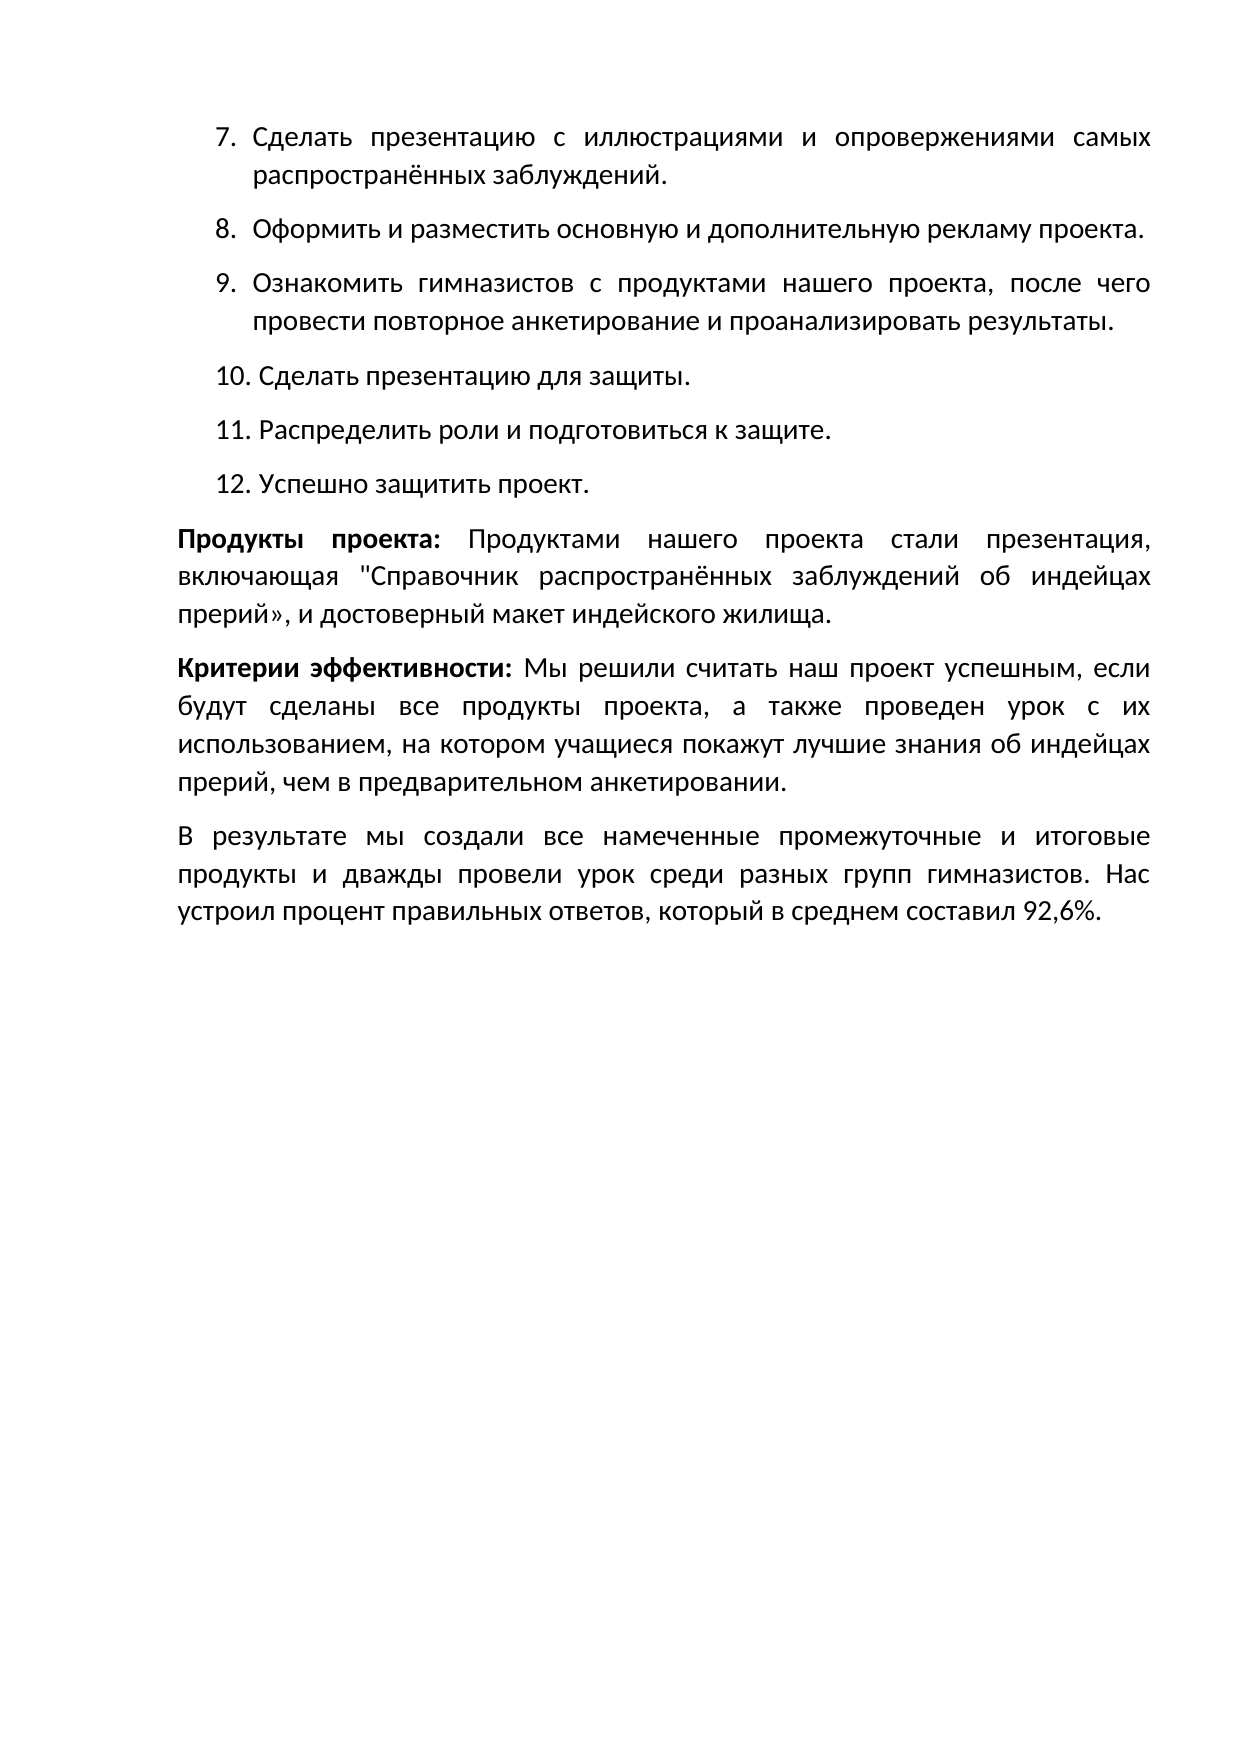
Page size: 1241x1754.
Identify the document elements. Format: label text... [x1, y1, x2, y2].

list Распределить роли и подготовиться к защите. [215, 411, 1152, 447]
text Критерии эффективности: Мы решили считать наш проект успешным, если будут сделаны все продукты проекта, а также проведен урок с их использованием, на котором учащиеся покажут лучшие знания об индейцах прерий, чем в предварительном анкетировании. [177, 649, 1152, 798]
list Сделать презентацию для защиты. [215, 357, 1152, 392]
text Продукты проекта: Продуктами нашего проекта стали презентация, включающая "Справочник распространённых заблуждений об индейцах прерий», и достоверный макет индейского жилища. [177, 520, 1152, 631]
text В результате мы создали все намеченные промежуточные и итоговые продукты и дважды провели урок среди разных групп гимназистов. Нас устроил процент правильных ответов, который в среднем составил 92,6%. [177, 817, 1152, 928]
list Ознакомить гимназистов с продуктами нашего проекта, после чего провести повторное анкетирование и проанализировать результаты. [215, 264, 1152, 338]
list Оформить и разместить основную и дополнительную рекламу проекта. [215, 210, 1152, 246]
list Успешно защитить проект. [215, 465, 1152, 501]
list Сделать презентацию с иллюстрациями и опровержениями самых распространённых заблуждений. [215, 118, 1152, 191]
